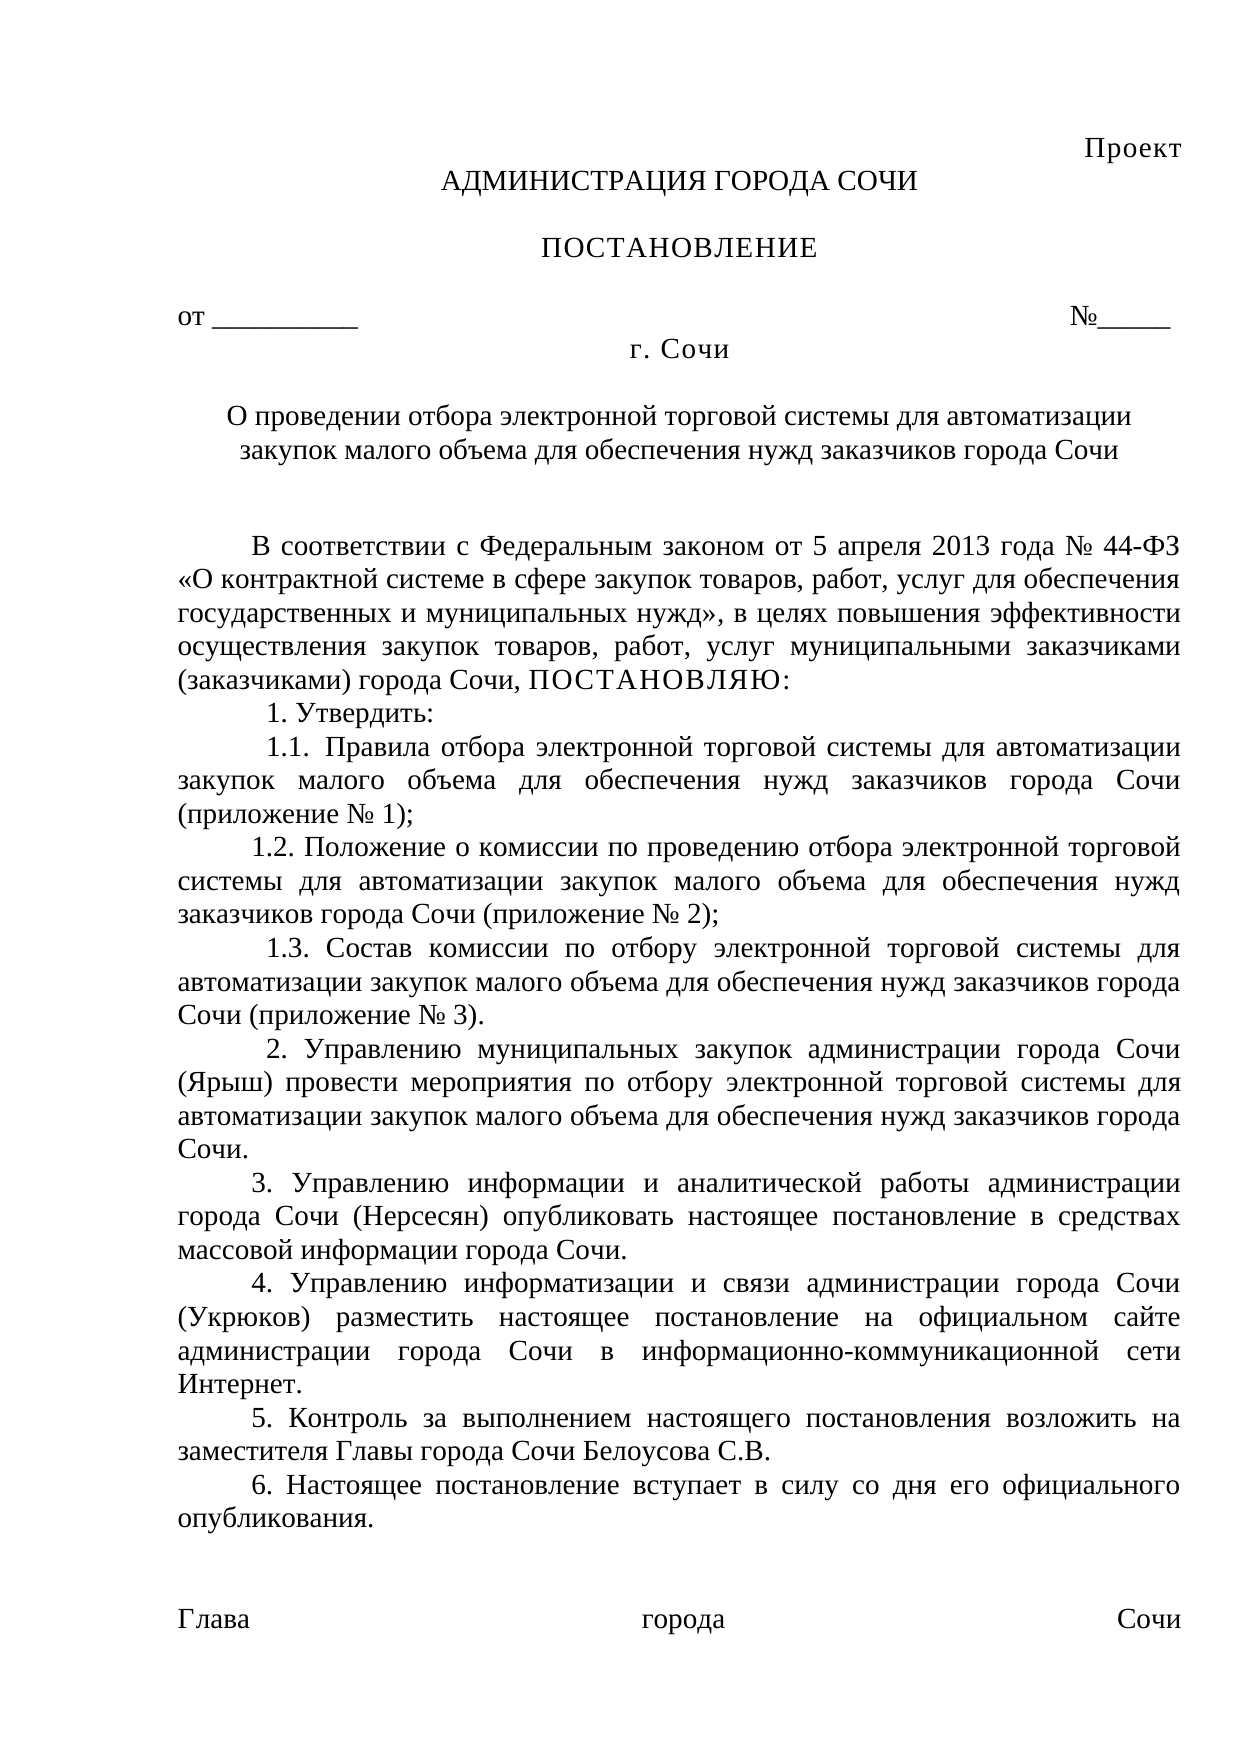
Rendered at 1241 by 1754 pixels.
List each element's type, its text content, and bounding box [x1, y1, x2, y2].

text 1.2. Положение о комиссии по проведению отбора электронной торговой системы для автоматизации закупок малого объема для обеспечения нужд заказчиков города Сочи (приложение № 2); [177, 829, 1181, 930]
text от __________ №_____ [177, 298, 1181, 331]
text 1.3. Состав комиссии по отбору электронной торговой системы для автоматизации закупок малого объема для обеспечения нужд заказчиков города Сочи (приложение № 3). [177, 930, 1181, 1031]
text В соответствии с Федеральным законом от 5 апреля 2013 года № 44-ФЗ «О контрактной системе в сфере закупок товаров, работ, услуг для обеспечения государственных и муниципальных нужд», в целях повышения эффективности осуществления закупок товаров, работ, услуг муниципальными заказчиками (заказчиками) города Сочи, ПОСТАНОВЛЯЮ: [177, 528, 1181, 695]
text 5. Контроль за выполнением настоящего постановления возложить на заместителя Главы города Сочи Белоусова С.В. [177, 1400, 1181, 1467]
text 2. Управлению муниципальных закупок администрации города Сочи (Ярыш) провести мероприятия по отбору электронной торговой системы для автоматизации закупок малого объема для обеспечения нужд заказчиков города Сочи. [177, 1031, 1181, 1165]
text 3. Управлению информации и аналитической работы администрации города Сочи (Нерсесян) опубликовать настоящее постановление в средствах массовой информации города Сочи. [177, 1165, 1181, 1266]
text 6. Настоящее постановление вступает в силу со дня его официального опубликования. [177, 1467, 1181, 1534]
text 4. Управлению информатизации и связи администрации города Сочи (Укрюков) разместить настоящее постановление на официальном сайте администрации города Сочи в информационно-коммуникационной сети Интернет. [177, 1266, 1181, 1400]
text г. Сочи [177, 331, 1181, 365]
text Проект [177, 130, 1181, 163]
text 1.1. Правила отбора электронной торговой системы для автоматизации закупок малого объема для обеспечения нужд заказчиков города Сочи (приложение № 1); [177, 729, 1181, 829]
text АДМИНИСТРАЦИЯ ГОРОДА СОЧИ [177, 163, 1181, 197]
text ПОСТАНОВЛЕНИЕ [177, 231, 1181, 264]
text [177, 1601, 1181, 1634]
text О проведении отбора электронной торговой системы для автоматизации закупок малого объема для обеспечения нужд заказчиков города Сочи [177, 398, 1181, 465]
text 1. Утвердить: [177, 695, 1181, 729]
